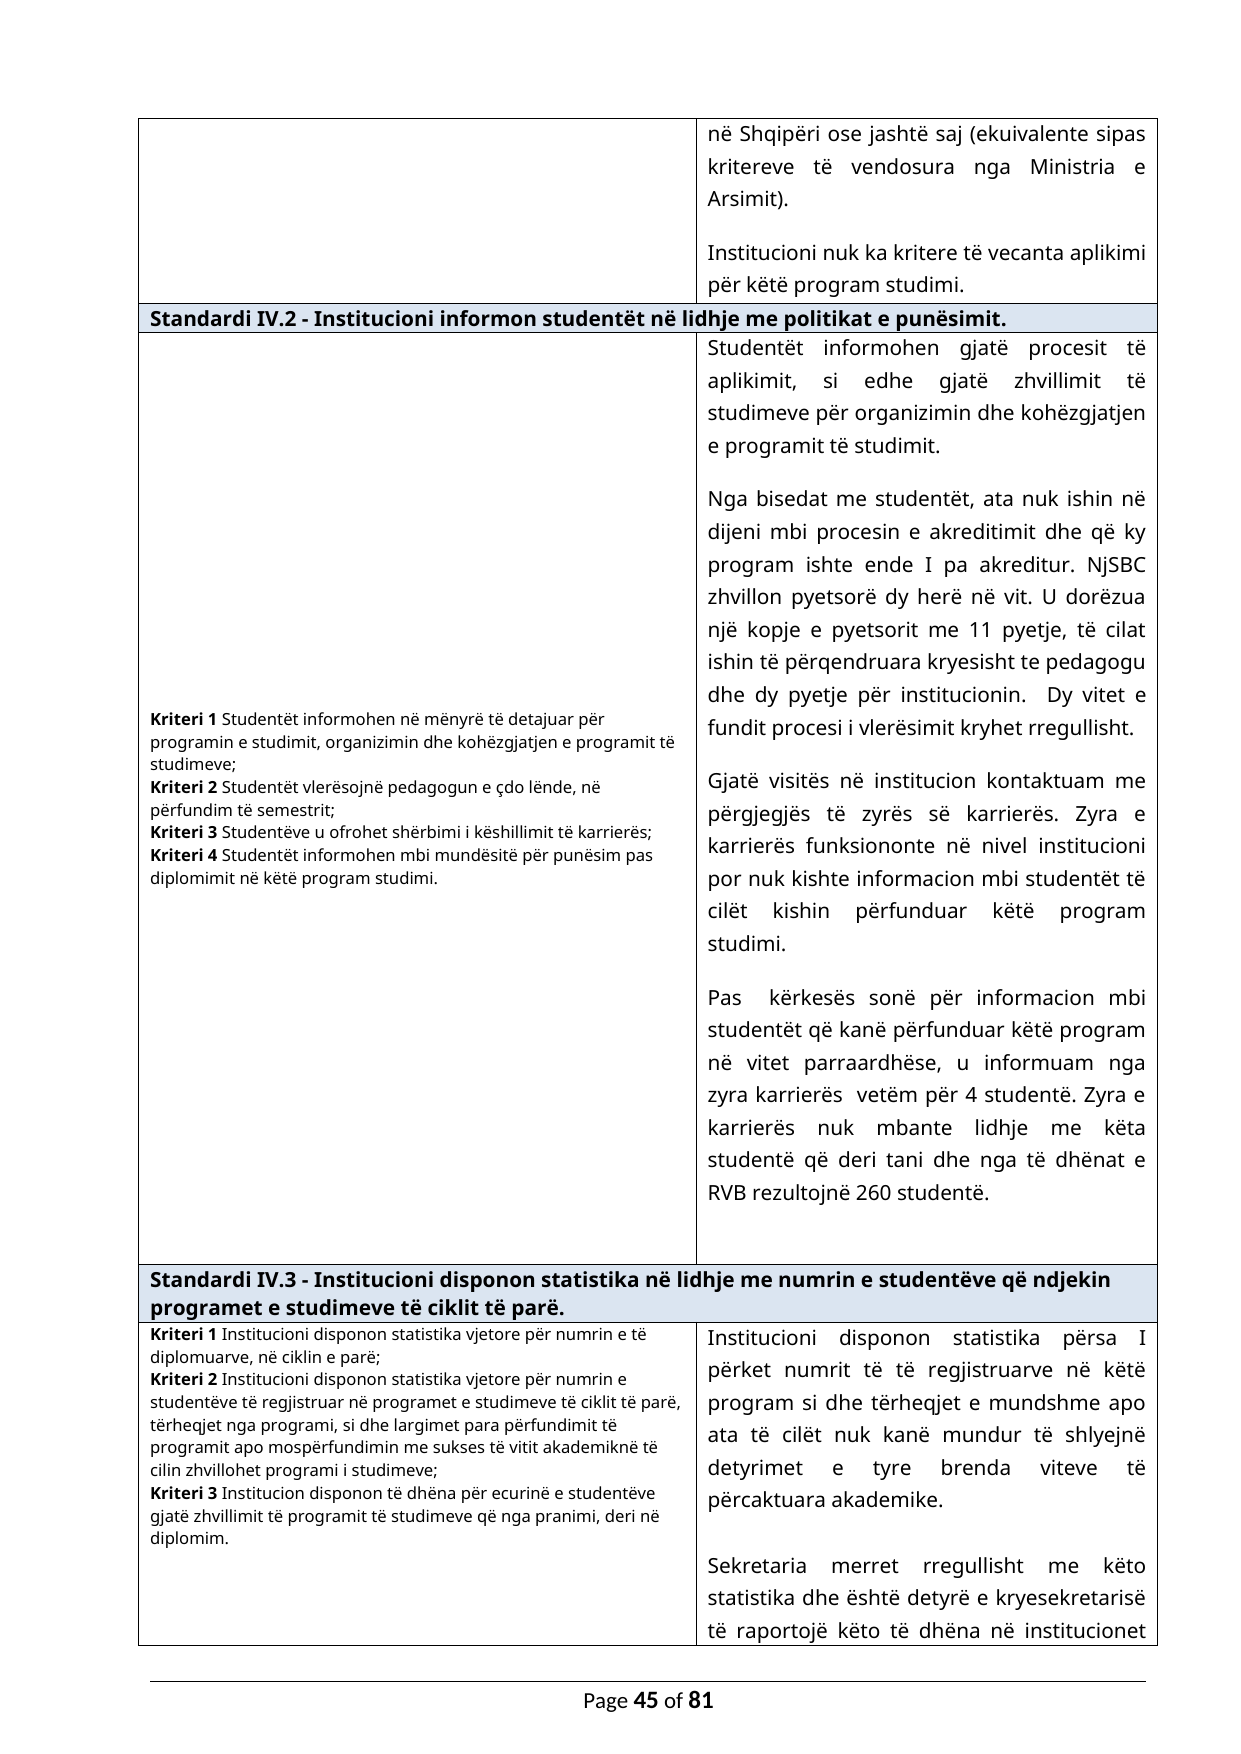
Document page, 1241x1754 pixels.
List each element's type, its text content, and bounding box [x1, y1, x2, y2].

table_cell Kriteri 1 Studentët informohen në mënyrë të detajuar për programin e studimit, organizimin dhe kohëzgjatjen e programit të studimeve; Kriteri 2 Studentët vlerësojnë pedagogun e çdo lënde, në përfundim të semestrit; Kriteri 3 Studentëve u ofrohet shërbimi i këshillimit të karrierës; Kriteri 4 Studentët informohen mbi mundësitë për punësim pas diplomimit në këtë program studimi. [139, 333, 696, 1264]
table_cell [139, 1323, 696, 1644]
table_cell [139, 119, 696, 303]
table_cell Standardi IV.3 - Institucioni disponon statistika në lidhje me numrin e studentëve që ndjekin programet e studimeve të ciklit të parë. [139, 1265, 1157, 1322]
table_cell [697, 119, 1157, 303]
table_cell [697, 1323, 1157, 1644]
table_cell Studentët informohen gjatë procesit të aplikimit, si edhe gjatë zhvillimit të studimeve për organizimin dhe kohëzgjatjen e programit të studimit. Nga bisedat me studentët, ata nuk ishin në dijeni mbi procesin e akreditimit dhe që ky program ishte ende I pa akreditur. NjSBC zhvillon pyetsorë dy herë në vit. U dorëzua një kopje e pyetsorit me 11 pyetje, të cilat ishin të përqendruara kryesisht te pedagogu dhe dy pyetje për institucionin. Dy vitet e fundit procesi i vlerësimit kryhet rregullisht. Gjatë visitës në institucion kontaktuam me përgjegjës të zyrës së karrierës. Zyra e karrierës funksiononte në nivel institucioni por nuk kishte informacion mbi studentët të cilët kishin përfunduar këtë program studimi. Pas kërkesës sonë për informacion mbi studentët që kanë përfunduar këtë program në vitet parraardhëse, u informuam nga zyra karrierës vetëm për 4 studentë. Zyra e karrierës nuk mbante lidhje me këta studentë që deri tani dhe nga të dhënat e RVB rezultojnë 260 studentë. [697, 333, 1157, 1264]
table_cell Standardi IV.2 - Institucioni informon studentët në lidhje me politikat e punësimit. [139, 304, 1157, 332]
